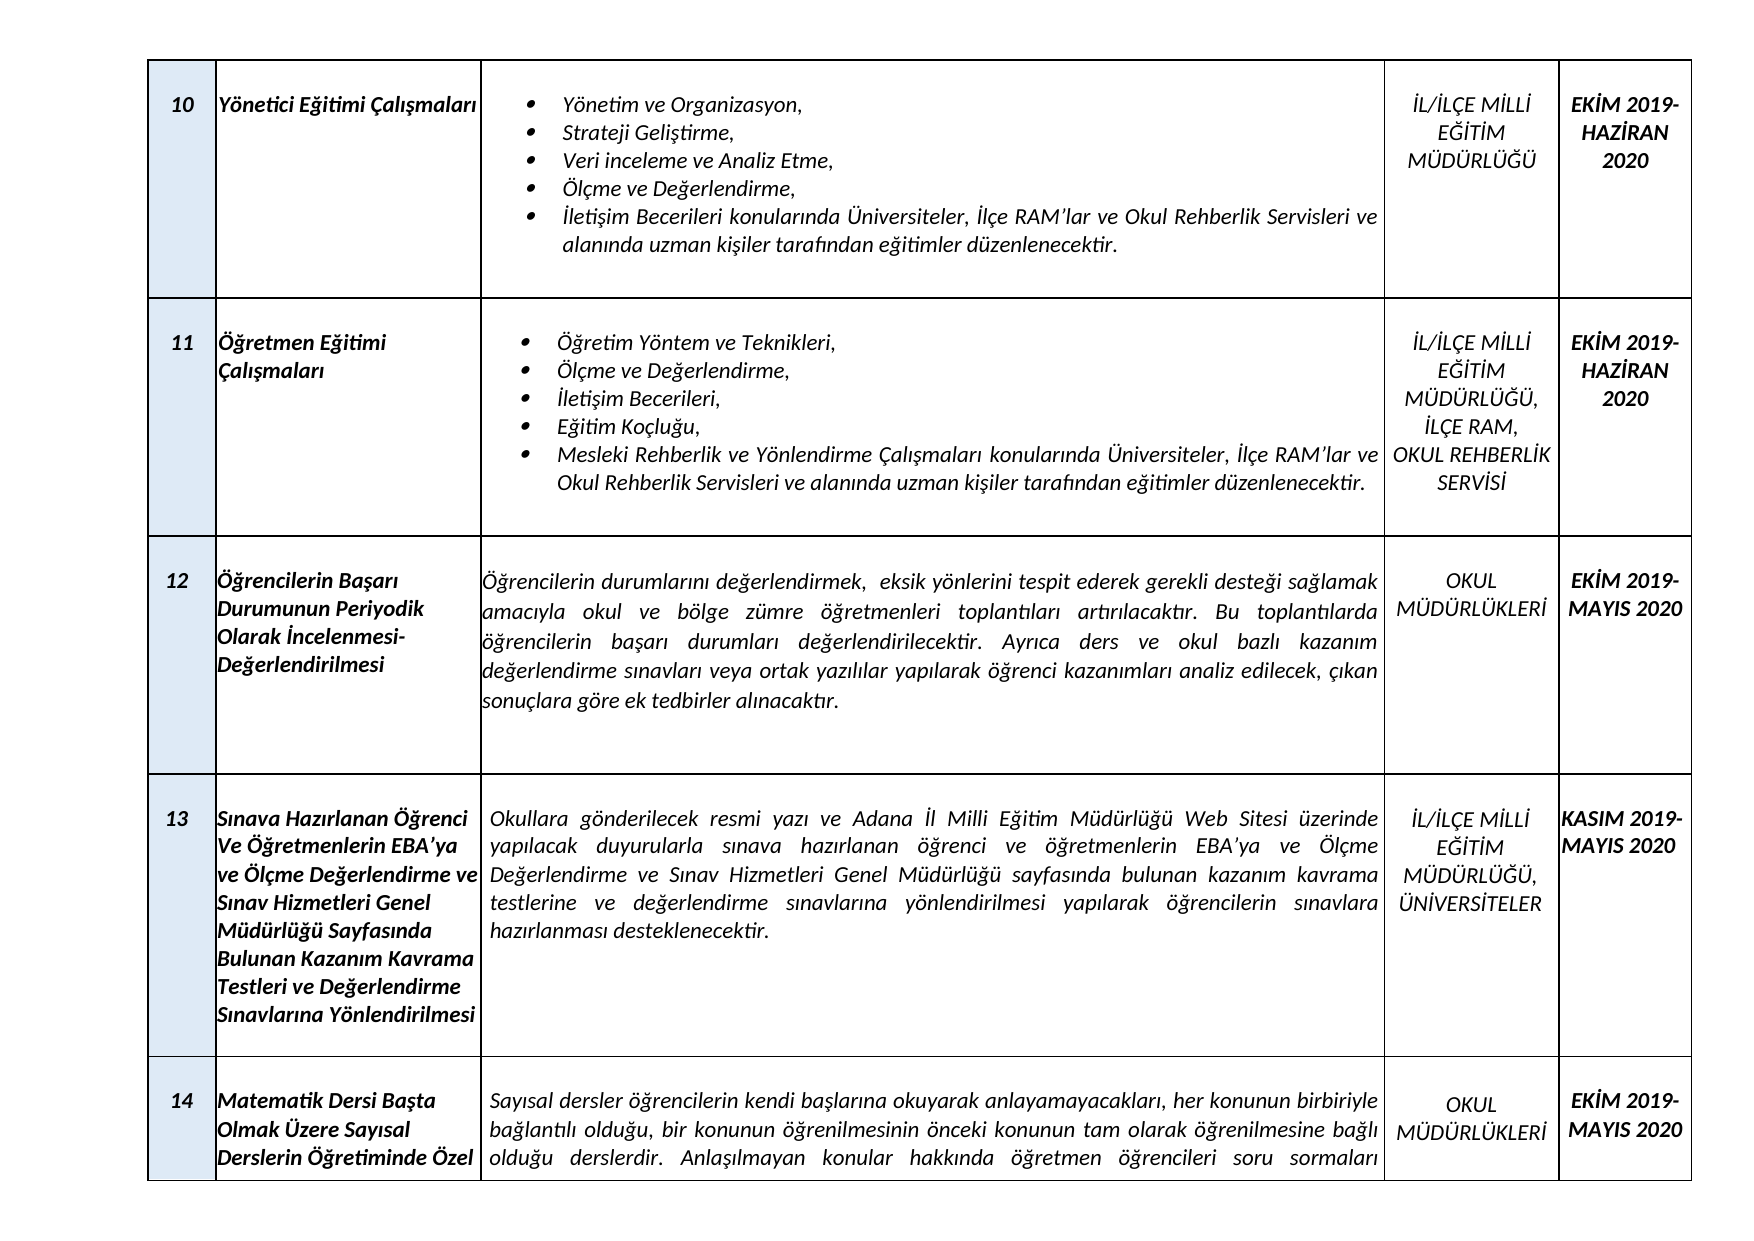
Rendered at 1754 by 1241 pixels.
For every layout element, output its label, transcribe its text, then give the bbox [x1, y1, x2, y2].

table_cell Öğrencilerin Başarı Durumunun Periyodik Olarak İncelenmesi-Değerlendirilmesi [217, 537, 480, 773]
table_cell İL/İLÇE MİLLİ EĞİTİM MÜDÜRLÜĞÜ, İLÇE RAM, OKUL REHBERLİK SERVİSİ [1385, 299, 1558, 535]
table_cell 10 [149, 61, 215, 297]
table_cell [1560, 1057, 1691, 1179]
table_cell 11 [149, 299, 215, 535]
table_cell Yönetim ve Organizasyon, Strateji Geliştirme, Veri inceleme ve Analiz Etme, Ölçme ve Değerlendirme, İletişim Becerileri konularında Üniversiteler, İlçe RAM’lar ve Okul Rehberlik Servisleri ve alanında uzman kişiler tarafından eğitimler düzenlenecektir. [482, 61, 1384, 297]
table_cell İL/İLÇE MİLLİ EĞİTİM MÜDÜRLÜĞÜ, ÜNİVERSİTELER [1385, 775, 1558, 1056]
table_cell Öğretmen Eğitimi Çalışmaları [217, 299, 480, 535]
table_cell EKİM 2019- HAZİRAN 2020 [1560, 61, 1691, 297]
table_cell Sınava Hazırlanan Öğrenci Ve Öğretmenlerin EBA’ya ve Ölçme Değerlendirme ve Sınav Hizmetleri Genel Müdürlüğü Sayfasında Bulunan Kazanım Kavrama Testleri ve Değerlendirme Sınavlarına Yönlendirilmesi [217, 775, 480, 1056]
table_cell EKİM 2019- HAZİRAN 2020 [1560, 299, 1691, 535]
table_cell OKUL MÜDÜRLÜKLERİ [1385, 1057, 1558, 1179]
table_cell İL/İLÇE MİLLİ EĞİTİM MÜDÜRLÜĞÜ [1385, 61, 1558, 297]
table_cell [217, 1057, 480, 1179]
table_cell Yönetici Eğitimi Çalışmaları [217, 61, 480, 297]
table_cell OKUL MÜDÜRLÜKLERİ [1385, 537, 1558, 773]
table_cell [482, 1057, 1384, 1179]
table_cell Öğretim Yöntem ve Teknikleri, Ölçme ve Değerlendirme, İletişim Becerileri, Eğitim Koçluğu, Mesleki Rehberlik ve Yönlendirme Çalışmaları konularında Üniversiteler, İlçe RAM’lar ve Okul Rehberlik Servisleri ve alanında uzman kişiler tarafından eğitimler düzenlenecektir. [482, 299, 1384, 535]
table_cell EKİM 2019- MAYIS 2020 [1560, 537, 1691, 773]
table_cell 14 [149, 1057, 215, 1179]
table_cell Okullara gönderilecek resmi yazı ve Adana İl Milli Eğitim Müdürlüğü Web Sitesi üzerinde yapılacak duyurularla sınava hazırlanan öğrenci ve öğretmenlerin EBA’ya ve Ölçme Değerlendirme ve Sınav Hizmetleri Genel Müdürlüğü sayfasında bulunan kazanım kavrama testlerine ve değerlendirme sınavlarına yönlendirilmesi yapılarak öğrencilerin sınavlara hazırlanması desteklenecektir. [482, 775, 1384, 1056]
table_cell 12 [149, 537, 215, 773]
table_cell 13 [149, 775, 215, 1056]
table_cell Öğrencilerin durumlarını değerlendirmek, eksik yönlerini tespit ederek gerekli desteği sağlamak amacıyla okul ve bölge zümre öğretmenleri toplantıları artırılacaktır. Bu toplantılarda öğrencilerin başarı durumları değerlendirilecektir. Ayrıca ders ve okul bazlı kazanım değerlendirme sınavları veya ortak yazılılar yapılarak öğrenci kazanımları analiz edilecek, çıkan sonuçlara göre ek tedbirler alınacaktır. [482, 537, 1384, 773]
table_cell KASIM 2019-MAYIS 2020 [1560, 775, 1691, 1056]
